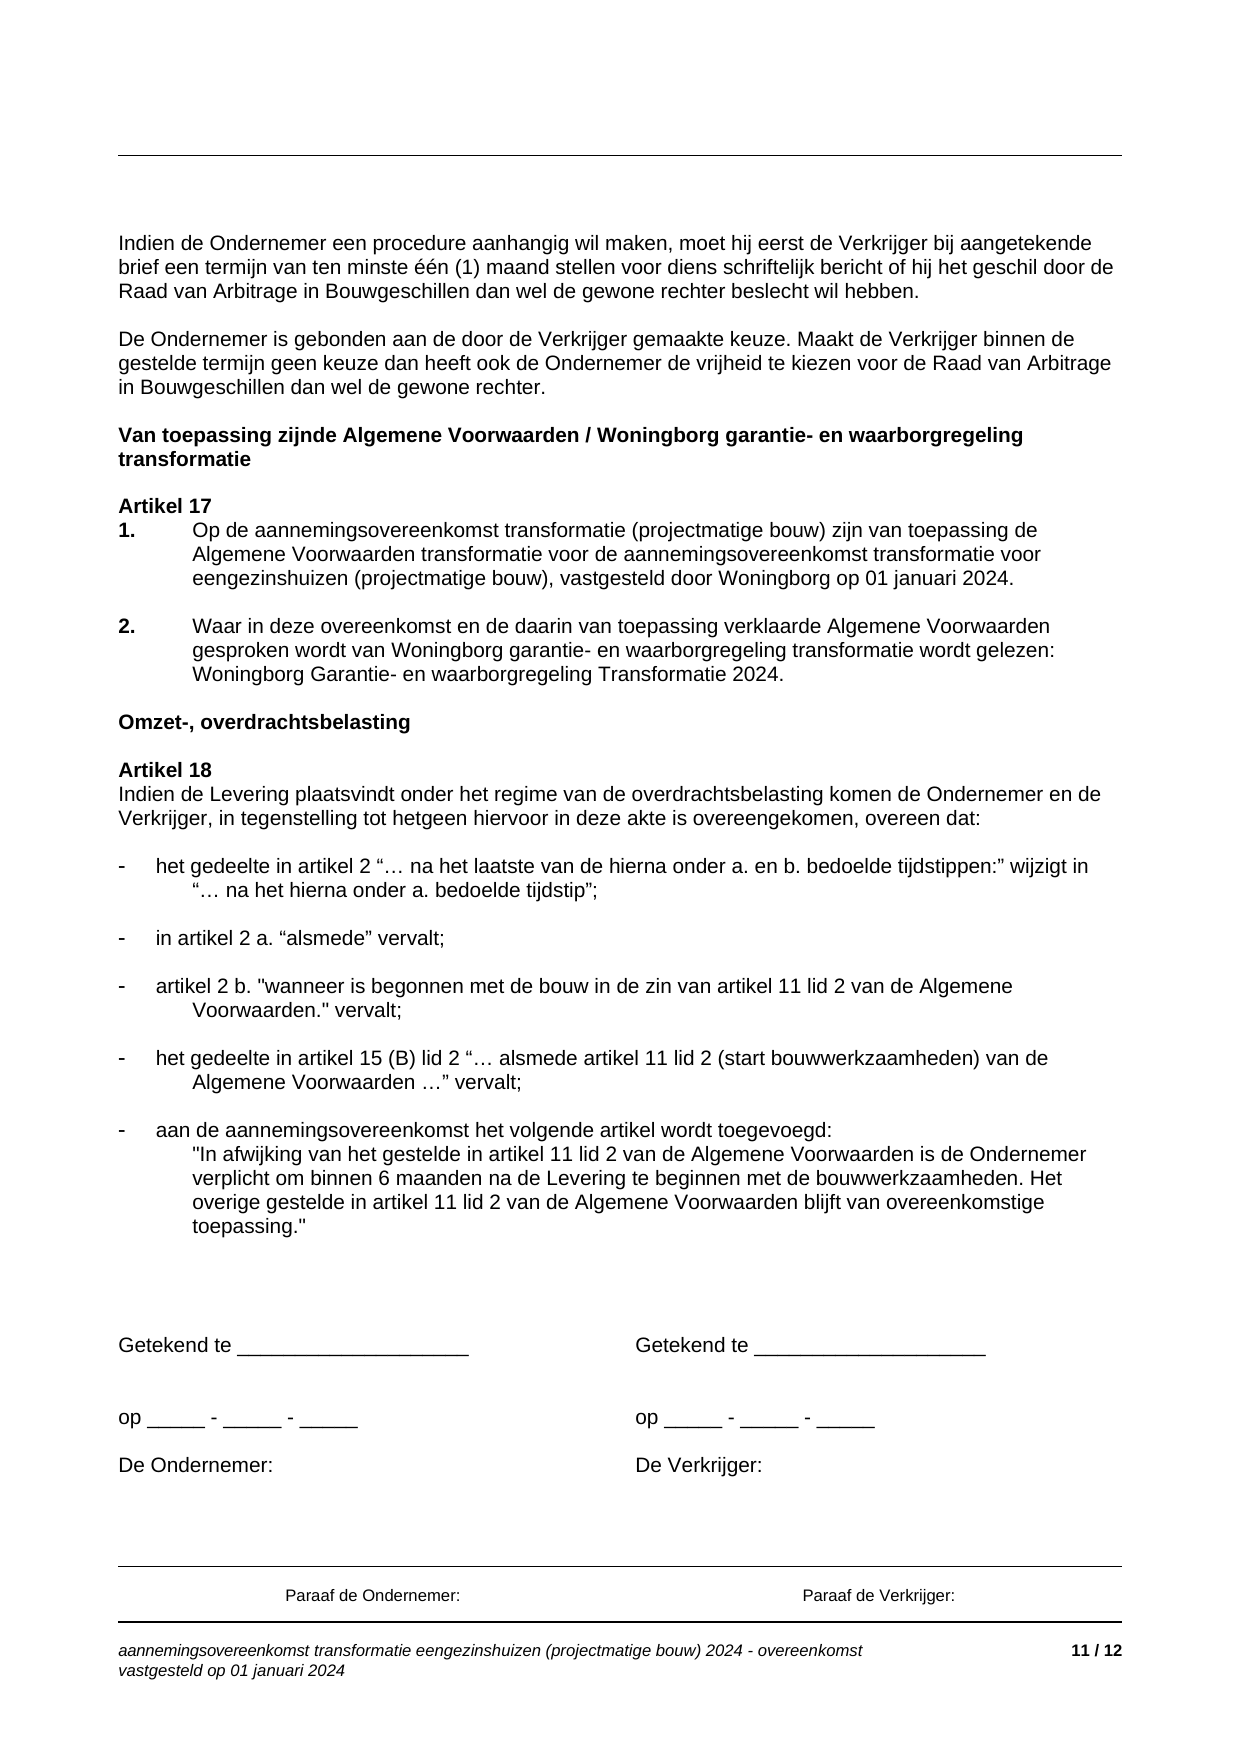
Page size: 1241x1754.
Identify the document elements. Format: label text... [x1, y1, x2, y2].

text 1. Op de aannemingsovereenkomst transformatie (projectmatige bouw) zijn van toepassing de Algemene Voorwaarden transformatie voor de aannemingsovereenkomst transformatie voor eengezinshuizen (projectmatige bouw), vastgesteld door Woningborg op 01 januari 2024. [118, 518, 1122, 590]
text "In afwijking van het gestelde in artikel 11 lid 2 van de Algemene Voorwaarden is de Ondernemer verplicht om binnen 6 maanden na de Levering te beginnen met de bouwwerkzaamheden. Het overige gestelde in artikel 11 lid 2 van de Algemene Voorwaarden blijft van overeenkomstige toepassing." [192, 1142, 1122, 1237]
text De Ondernemer: De Verkrijger: [118, 1453, 1122, 1477]
text Artikel 17 [118, 494, 1122, 518]
text 2. Waar in deze overeenkomst en de daarin van toepassing verklaarde Algemene Voorwaarden gesproken wordt van Woningborg garantie- en waarborgregeling transformatie wordt gelezen: Woningborg Garantie- en waarborgregeling Transformatie 2024. [118, 614, 1122, 686]
text Indien de Ondernemer een procedure aanhangig wil maken, moet hij eerst de Verkrijger bij aangetekende brief een termijn van ten minste één (1) maand stellen voor diens schriftelijk bericht of hij het geschil door de Raad van Arbitrage in Bouwgeschillen dan wel de gewone rechter beslecht wil hebben. [118, 231, 1122, 303]
text De Ondernemer is gebonden aan de door de Verkrijger gemaakte keuze. Maakt de Verkrijger binnen de gestelde termijn geen keuze dan heeft ook de Ondernemer de vrijheid te kiezen voor de Raad van Arbitrage in Bouwgeschillen dan wel de gewone rechter. [118, 327, 1122, 398]
text Omzet-, overdrachtsbelasting [118, 710, 1122, 734]
list in artikel 2 a. “alsmede” vervalt; [118, 926, 1122, 950]
list aan de aannemingsovereenkomst het volgende artikel wordt toegevoegd: [118, 1118, 1122, 1142]
text Getekend te ____________________ Getekend te ____________________ [118, 1333, 1122, 1357]
text Artikel 18 [118, 758, 1122, 782]
list artikel 2 b. "wanneer is begonnen met de bouw in de zin van artikel 11 lid 2 van de Algemene Voorwaarden." vervalt; [118, 974, 1122, 1022]
text Indien de Levering plaatsvindt onder het regime van de overdrachtsbelasting komen de Ondernemer en de Verkrijger, in tegenstelling tot hetgeen hiervoor in deze akte is overeengekomen, overeen dat: [118, 782, 1122, 830]
text Van toepassing zijnde Algemene Voorwaarden / Woningborg garantie- en waarborgregeling transformatie [118, 422, 1122, 470]
text op _____ - _____ - _____ op _____ - _____ - _____ [118, 1405, 1122, 1429]
list het gedeelte in artikel 2 “… na het laatste van de hierna onder a. en b. bedoelde tijdstippen:” wijzigt in “… na het hierna onder a. bedoelde tijdstip”; [118, 854, 1122, 902]
list het gedeelte in artikel 15 (B) lid 2 “… alsmede artikel 11 lid 2 (start bouwwerkzaamheden) van de Algemene Voorwaarden …” vervalt; [118, 1046, 1122, 1094]
